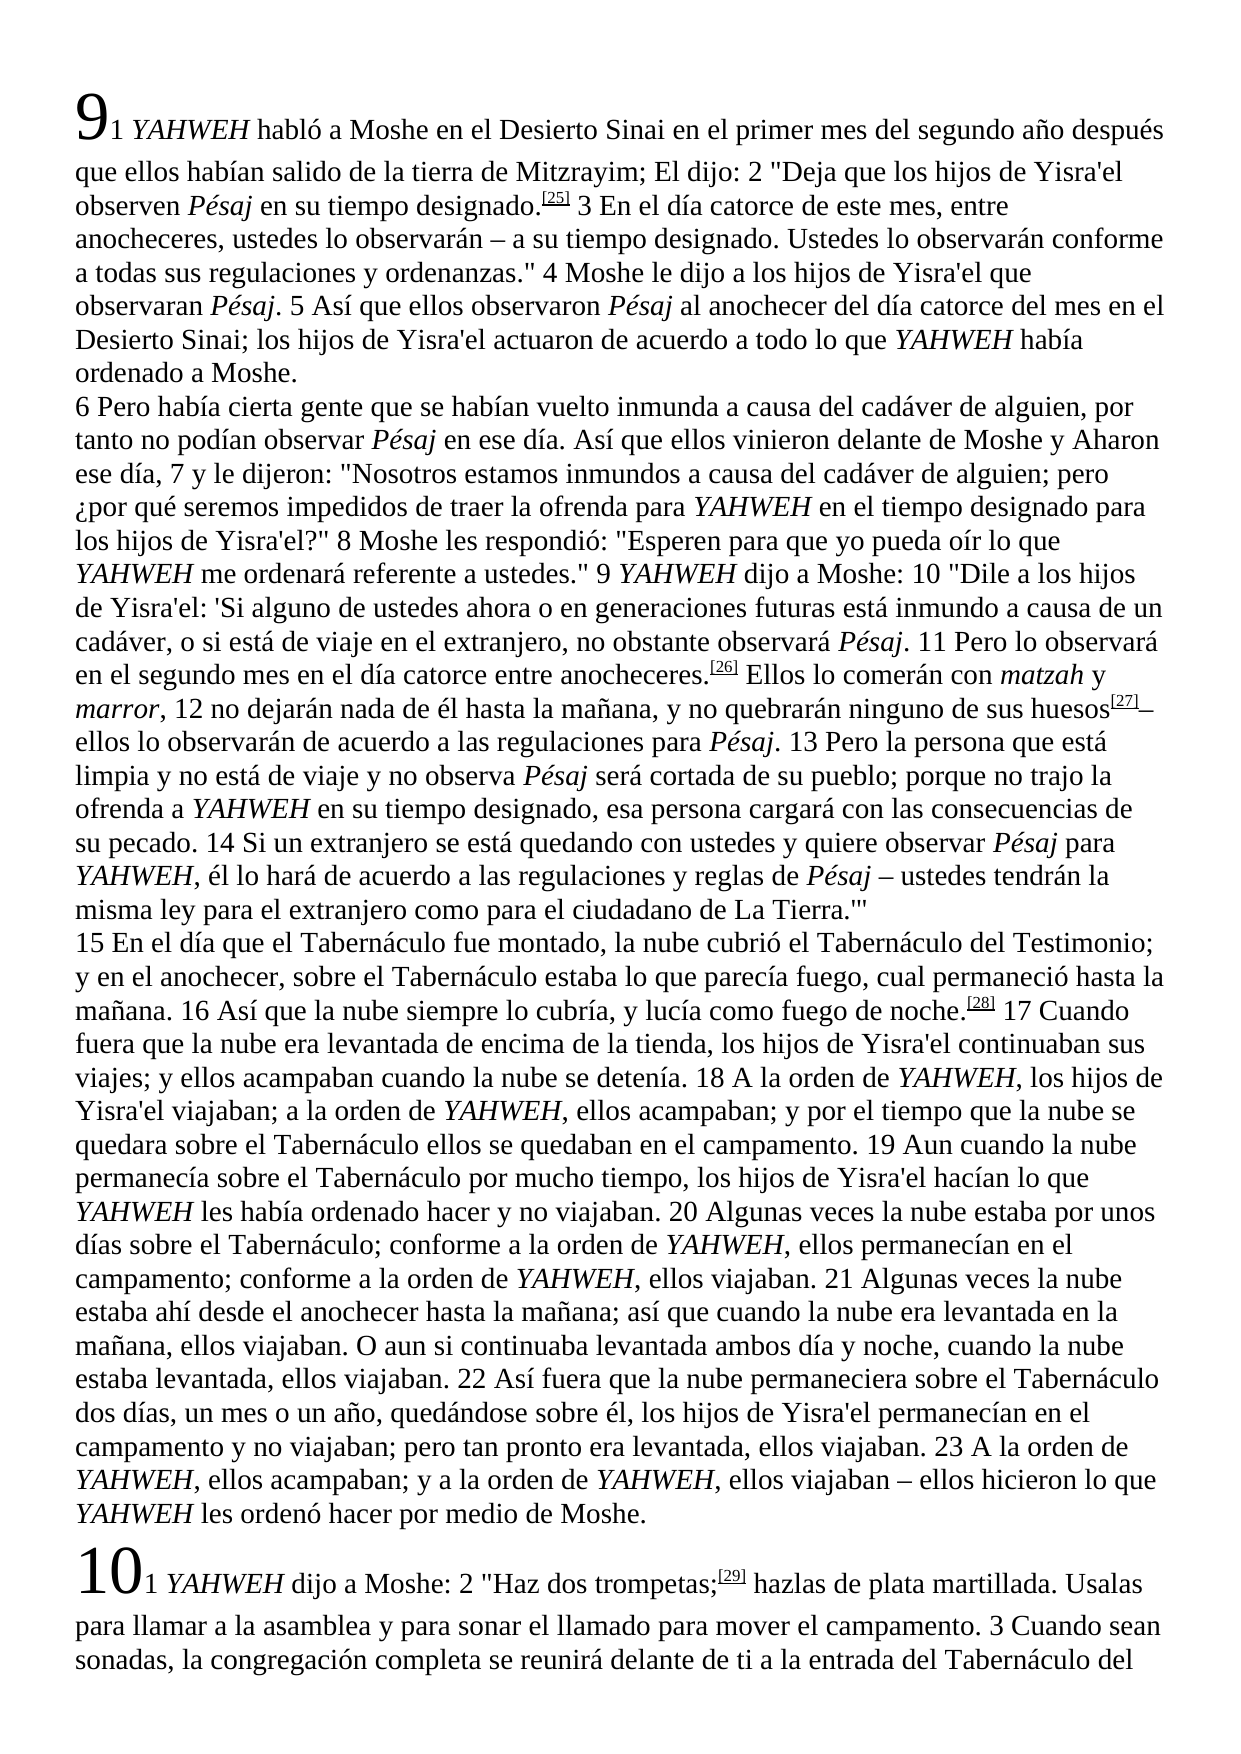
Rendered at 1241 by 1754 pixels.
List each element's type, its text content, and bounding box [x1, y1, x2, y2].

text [75, 1529, 1165, 1675]
text 15 En el día que el Tabernáculo fue montado, la nube cubrió el Tabernáculo del Testimonio; y en el anochecer, sobre el Tabernáculo estaba lo que parecía fuego, cual permaneció hasta la mañana. 16 Así que la nube siempre lo cubría, y lucía como fuego de noche.[28] 17 Cuando fuera que la nube era levantada de encima de la tienda, los hijos de Yisra'el continuaban sus viajes; y ellos acampaban cuando la nube se detenía. 18 A la orden de YAHWEH, los hijos de Yisra'el viajaban; a la orden de YAHWEH, ellos acampaban; y por el tiempo que la nube se quedara sobre el Tabernáculo ellos se quedaban en el campamento. 19 Aun cuando la nube permanecía sobre el Tabernáculo por mucho tiempo, los hijos de Yisra'el hacían lo que YAHWEH les había ordenado hacer y no viajaban. 20 Algunas veces la nube estaba por unos días sobre el Tabernáculo; conforme a la orden de YAHWEH, ellos permanecían en el campamento; conforme a la orden de YAHWEH, ellos viajaban. 21 Algunas veces la nube estaba ahí desde el anochecer hasta la mañana; así que cuando la nube era levantada en la mañana, ellos viajaban. O aun si continuaba levantada ambos día y noche, cuando la nube estaba levantada, ellos viajaban. 22 Así fuera que la nube permaneciera sobre el Tabernáculo dos días, un mes o un año, quedándose sobre él, los hijos de Yisra'el permanecían en el campamento y no viajaban; pero tan pronto era levantada, ellos viajaban. 23 A la orden de YAHWEH, ellos acampaban; y a la orden de YAHWEH, ellos viajaban – ellos hicieron lo que YAHWEH les ordenó hacer por medio de Moshe. [75, 926, 1165, 1529]
text 91 YAHWEH habló a Moshe en el Desierto Sinai en el primer mes del segundo año después que ellos habían salido de la tierra de Mitzrayim; El dijo: 2 "Deja que los hijos de Yisra'el observen Pésaj en su tiempo designado.[25] 3 En el día catorce de este mes, entre anocheceres, ustedes lo observarán – a su tiempo designado. Ustedes lo observarán conforme a todas sus regulaciones y ordenanzas." 4 Moshe le dijo a los hijos de Yisra'el que observaran Pésaj. 5 Así que ellos observaron Pésaj al anochecer del día catorce del mes en el Desierto Sinai; los hijos de Yisra'el actuaron de acuerdo a todo lo que YAHWEH había ordenado a Moshe. [75, 75, 1165, 389]
text 6 Pero había cierta gente que se habían vuelto inmunda a causa del cadáver de alguien, por tanto no podían observar Pésaj en ese día. Así que ellos vinieron delante de Moshe y Aharon ese día, 7 y le dijeron: "Nosotros estamos inmundos a causa del cadáver de alguien; pero ¿por qué seremos impedidos de traer la ofrenda para YAHWEH en el tiempo designado para los hijos de Yisra'el?" 8 Moshe les respondió: "Esperen para que yo pueda oír lo que YAHWEH me ordenará referente a ustedes." 9 YAHWEH dijo a Moshe: 10 "Dile a los hijos de Yisra'el: 'Si alguno de ustedes ahora o en generaciones futuras está inmundo a causa de un cadáver, o si está de viaje en el extranjero, no obstante observará Pésaj. 11 Pero lo observará en el segundo mes en el día catorce entre anocheceres.[26] Ellos lo comerán con matzah y marror, 12 no dejarán nada de él hasta la mañana, y no quebrarán ninguno de sus huesos[27]– ellos lo observarán de acuerdo a las regulaciones para Pésaj. 13 Pero la persona que está limpia y no está de viaje y no observa Pésaj será cortada de su pueblo; porque no trajo la ofrenda a YAHWEH en su tiempo designado, esa persona cargará con las consecuencias de su pecado. 14 Si un extranjero se está quedando con ustedes y quiere observar Pésaj para YAHWEH, él lo hará de acuerdo a las regulaciones y reglas de Pésaj – ustedes tendrán la misma ley para el extranjero como para el ciudadano de La Tierra.'" [75, 389, 1165, 926]
